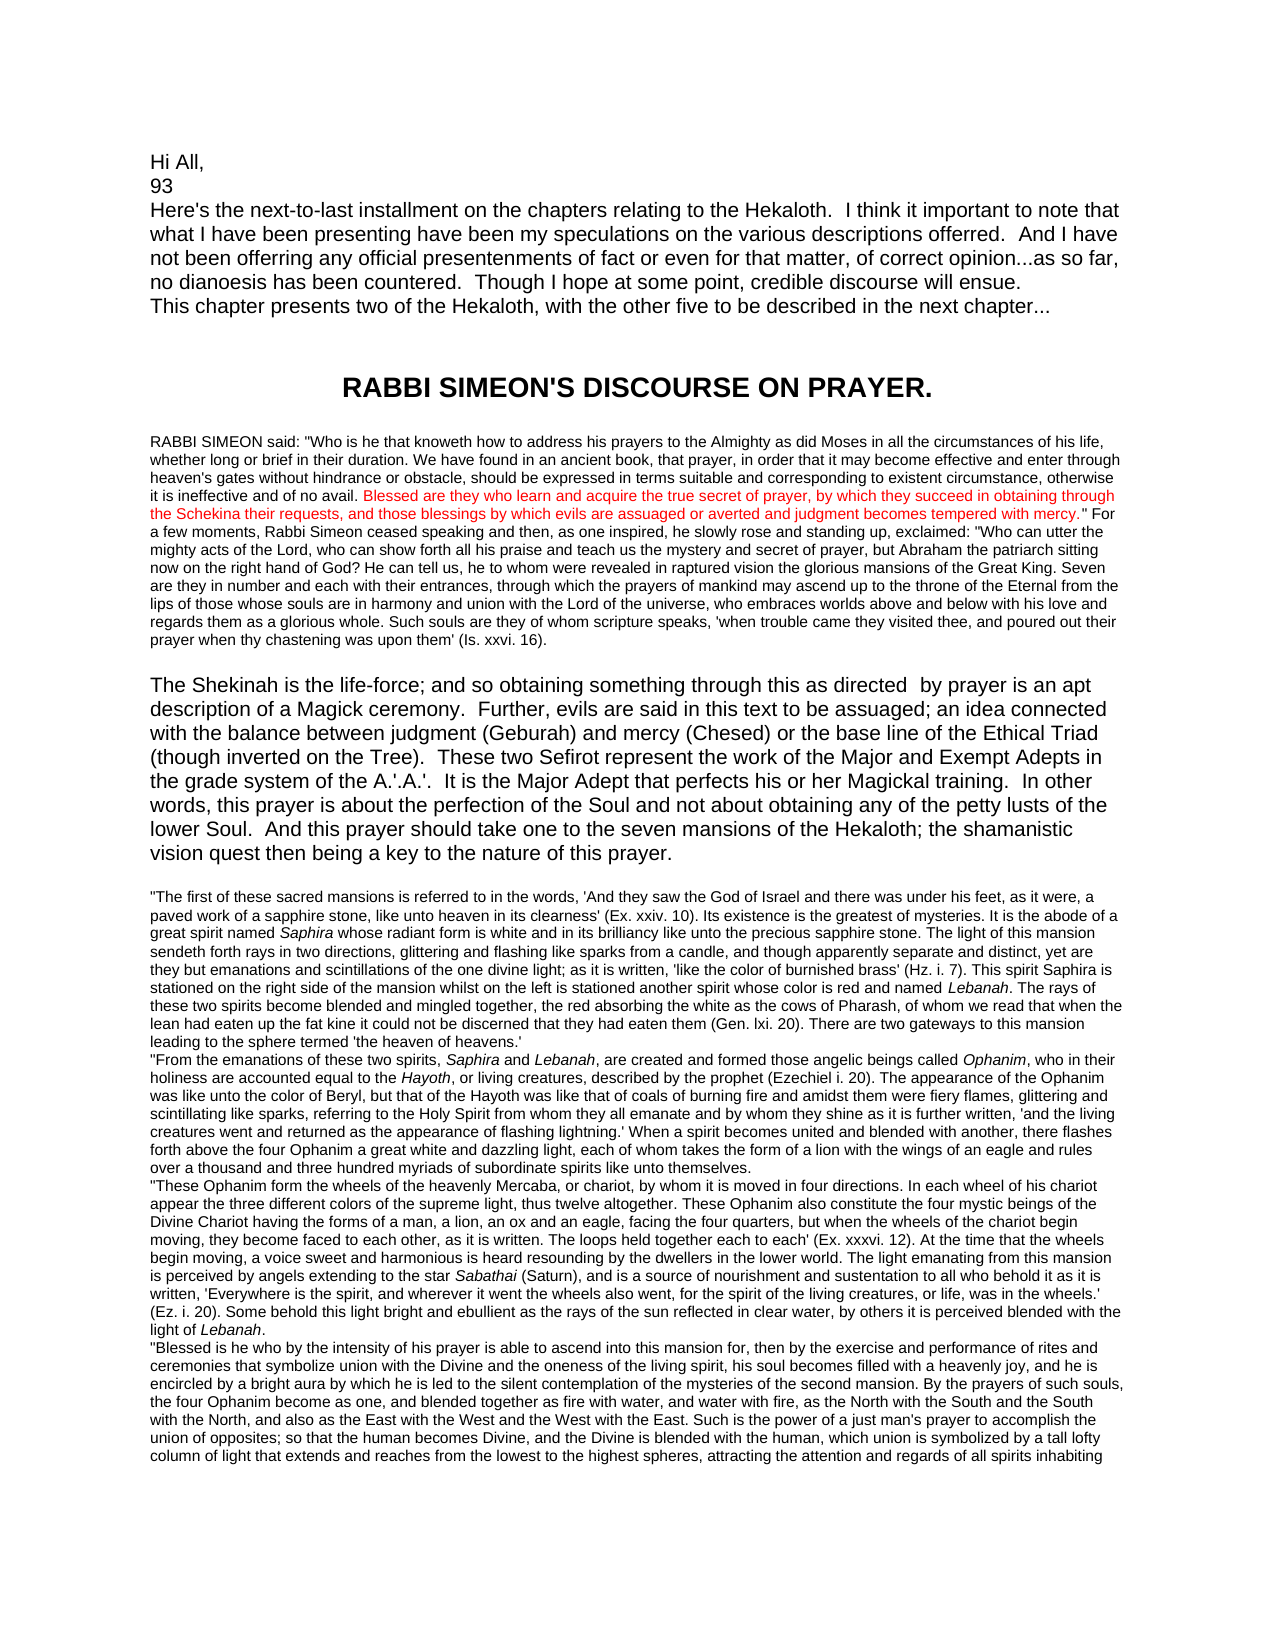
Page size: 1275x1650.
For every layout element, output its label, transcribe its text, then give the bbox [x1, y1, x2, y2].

text "From the emanations of these two spirits, Saphira and Lebanah, are created and formed those angelic beings called Ophanim, who in their holiness are accounted equal to the Hayoth, or living creatures, described by the prophet (Ezechiel i. 20). The appearance of the Ophanim was like unto the color of Beryl, but that of the Hayoth was like that of coals of burning fire and amidst them were fiery flames, glittering and scintillating like sparks, referring to the Holy Spirit from whom they all emanate and by whom they shine as it is further written, 'and the living creatures went and returned as the appearance of flashing lightning.' When a spirit becomes united and blended with another, there flashes forth above the four Ophanim a great white and dazzling light, each of whom takes the form of a lion with the wings of an eagle and rules over a thousand and three hundred myriads of subordinate spirits like unto themselves. [150, 1050, 1125, 1177]
text Here's the next-to-last installment on the chapters relating to the Hekaloth. I think it important to note that what I have been presenting have been my speculations on the various descriptions offerred. And I have not been offerring any official presentenments of fact or even for that matter, of correct opinion...as so far, no dianoesis has been countered. Though I hope at some point, credible discourse will ensue. [150, 198, 1125, 294]
text "These Ophanim form the wheels of the heavenly Mercaba, or chariot, by whom it is moved in four directions. In each wheel of his chariot appear the three different colors of the supreme light, thus twelve altogether. These Ophanim also constitute the four mystic beings of the Divine Chariot having the forms of a man, a lion, an ox and an eagle, facing the four quarters, but when the wheels of the chariot begin moving, they become faced to each other, as it is written. The loops held together each to each' (Ex. xxxvi. 12). At the time that the wheels begin moving, a voice sweet and harmonious is heard resounding by the dwellers in the lower world. The light emanating from this mansion is perceived by angels extending to the star Sabathai (Saturn), and is a source of nourishment and sustentation to all who behold it as it is written, 'Everywhere is the spirit, and wherever it went the wheels also went, for the spirit of the living creatures, or life, was in the wheels.' (Ez. i. 20). Some behold this light bright and ebullient as the rays of the sun reflected in clear water, by others it is perceived blended with the light of Lebanah. [150, 1177, 1125, 1339]
text Hi All, [150, 150, 1125, 174]
text RABBI SIMEON said: "Who is he that knoweth how to address his prayers to the Almighty as did Moses in all the circumstances of his life, whether long or brief in their duration. We have found in an ancient book, that prayer, in order that it may become effective and enter through heaven's gates without hindrance or obstacle, should be expressed in terms suitable and corresponding to existent circumstance, otherwise it is ineffective and of no avail. Blessed are they who learn and acquire the true secret of prayer, by which they succeed in obtaining through the Schekina their requests, and those blessings by which evils are assuaged or averted and judgment becomes tempered with mercy." For a few moments, Rabbi Simeon ceased speaking and then, as one inspired, he slowly rose and standing up, exclaimed: "Who can utter the mighty acts of the Lord, who can show forth all his praise and teach us the mystery and secret of prayer, but Abraham the patriarch sitting now on the right hand of God? He can tell us, he to whom were revealed in raptured vision the glorious mansions of the Great King. Seven are they in number and each with their entrances, through which the prayers of mankind may ascend up to the throne of the Eternal from the lips of those whose souls are in harmony and union with the Lord of the universe, who embraces worlds above and below with his love and regards them as a glorious whole. Such souls are they of whom scripture speaks, 'when trouble came they visited thee, and poured out their prayer when thy chastening was upon them' (Is. xxvi. 16). [150, 432, 1125, 649]
text "The first of these sacred mansions is referred to in the words, 'And they saw the God of Israel and there was under his feet, as it were, a paved work of a sapphire stone, like unto heaven in its clearness' (Ex. xxiv. 10). Its existence is the greatest of mysteries. It is the abode of a great spirit named Saphira whose radiant form is white and in its brilliancy like unto the precious sapphire stone. The light of this mansion sendeth forth rays in two directions, glittering and flashing like sparks from a candle, and though apparently separate and distinct, yet are they but emanations and scintillations of the one divine light; as it is written, 'like the color of burnished brass' (Hz. i. 7). This spirit Saphira is stationed on the right side of the mansion whilst on the left is stationed another spirit whose color is red and named Lebanah. The rays of these two spirits become blended and mingled together, the red absorbing the white as the cows of Pharash, of whom we read that when the lean had eaten up the fat kine it could not be discerned that they had eaten them (Gen. lxi. 20). There are two gateways to this mansion leading to the sphere termed 'the heaven of heavens.' [150, 888, 1125, 1050]
text The Shekinah is the life-force; and so obtaining something through this as directed by prayer is an apt description of a Magick ceremony. Further, evils are said in this text to be assuaged; an idea connected with the balance between judgment (Geburah) and mercy (Chesed) or the base line of the Ethical Triad (though inverted on the Tree). These two Sefirot represent the work of the Major and Exempt Adepts in the grade system of the A.'.A.'. It is the Major Adept that perfects his or her Magickal training. In other words, this prayer is about the perfection of the Soul and not about obtaining any of the petty lusts of the lower Soul. And this prayer should take one to the seven mansions of the Hekaloth; the shamanistic vision quest then being a key to the nature of this prayer. [150, 673, 1125, 864]
text This chapter presents two of the Hekaloth, with the other five to be described in the next chapter... [150, 294, 1125, 318]
text RABBI SIMEON'S DISCOURSE ON PRAYER. [150, 371, 1125, 403]
text 93 [150, 174, 1125, 198]
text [150, 1339, 1125, 1465]
